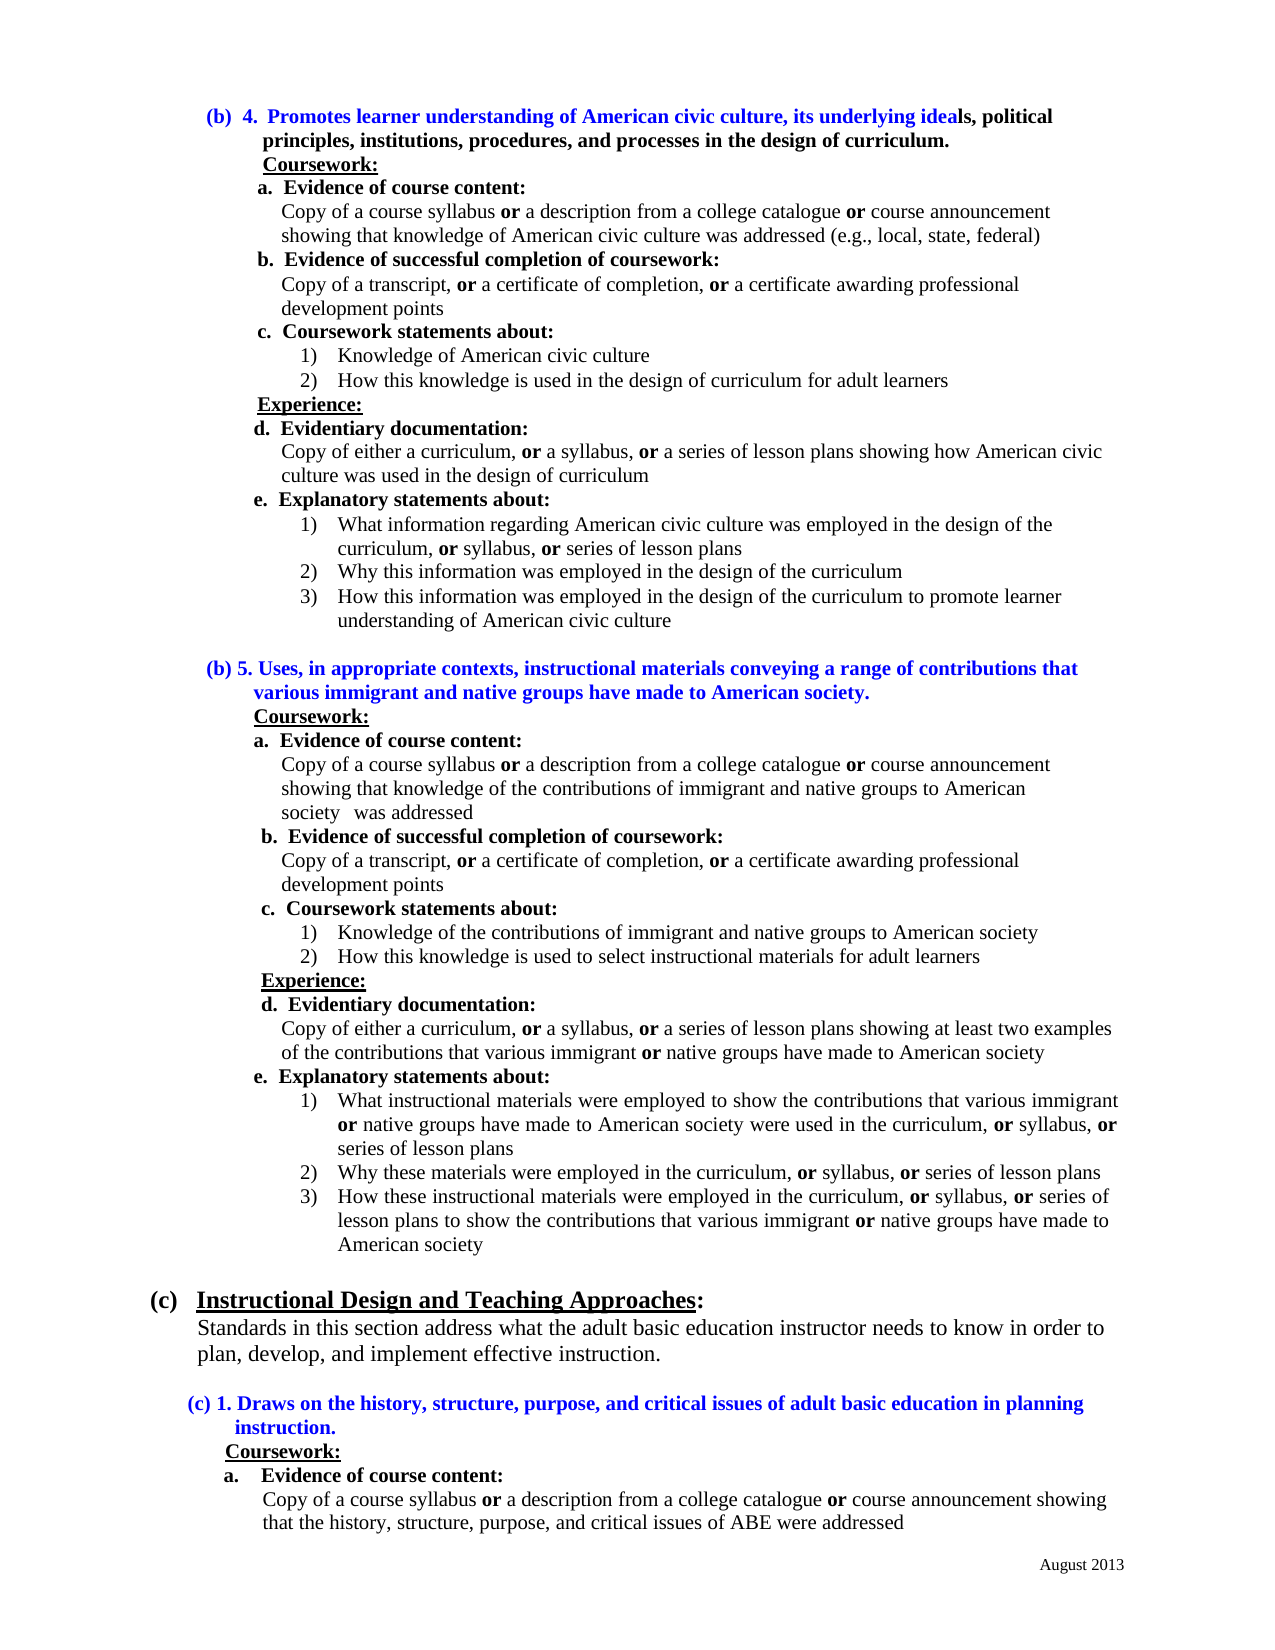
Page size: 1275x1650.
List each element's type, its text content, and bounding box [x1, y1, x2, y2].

text Copy of a course syllabus or a description from a college catalogue or course announcement showing that knowledge of American civic culture was addressed (e.g., local, state, federal) [281, 199, 1063, 247]
text Copy of either a curriculum, or a syllabus, or a series of lesson plans showing how American civic culture was used in the design of curriculum [281, 440, 1115, 487]
text Copy of a transcript, or a certificate of completion, or a certificate awarding professional development points [281, 848, 1115, 896]
text Copy of a course syllabus or a description from a college catalogue or course announcement showing that the history, structure, purpose, and critical issues of ABE were addressed [262, 1487, 1115, 1534]
text Copy of either a curriculum, or a syllabus, or a series of lesson plans showing at least two examples of the contributions that various immigrant or native groups have made to American society [281, 1016, 1115, 1064]
text Standards in this section address what the adult basic education instructor needs to know in order to plan, develop, and implement effective instruction. [197, 1314, 1115, 1367]
text Copy of a transcript, or a certificate of completion, or a certificate awarding professional development points [281, 272, 1115, 320]
text Copy of a course syllabus or a description from a college catalogue or course announcement showing that knowledge of the contributions of immigrant and native groups to American society was addressed [281, 752, 1087, 824]
list How this knowledge is used to select instructional materials for adult learners [300, 944, 1137, 968]
text Coursework: [253, 704, 1137, 728]
subtitle Experience: [257, 392, 1137, 416]
list Evidence of course content: [257, 176, 1137, 199]
subtitle Coursework statements about: [257, 320, 1137, 344]
text Coursework: [225, 1439, 1137, 1463]
list How these instructional materials were employed in the curriculum, or syllabus, or series of lesson plans to show the contributions that various immigrant or native groups have made to American society [300, 1184, 1109, 1256]
list Knowledge of American civic culture [300, 344, 1137, 367]
subtitle Coursework statements about: [261, 896, 1137, 920]
list Knowledge of the contributions of immigrant and native groups to American society [300, 920, 1137, 944]
subtitle 4. Promotes learner understanding of American civic culture, its underlying ideals, political principles, institutions, procedures, and processes in the design of curriculum. Coursework: [206, 103, 1060, 176]
list Evidence of course content: [223, 1463, 1137, 1487]
list How this information was employed in the design of the curriculum to promote learner understanding of American civic culture [300, 583, 1063, 632]
list What information regarding American civic culture was employed in the design of the curriculum, or syllabus, or series of lesson plans [300, 512, 1057, 560]
list Why these materials were employed in the curriculum, or syllabus, or series of lesson plans [300, 1160, 1137, 1184]
subtitle Evidence of successful completion of coursework: [257, 248, 1137, 272]
subtitle Experience: [261, 968, 1137, 992]
subtitle Evidence of successful completion of coursework: [261, 824, 1137, 848]
list Why this information was employed in the design of the curriculum [300, 560, 1137, 583]
list Evidentiary documentation: [253, 416, 1137, 440]
subtitle 1. Draws on the history, structure, purpose, and critical issues of adult basic education in planning instruction. [187, 1391, 1088, 1439]
list What instructional materials were employed to show the contributions that various immigrant or native groups have made to American society were used in the curriculum, or syllabus, or series of lesson plans [300, 1088, 1118, 1160]
list Evidence of course content: [253, 728, 1137, 752]
subtitle Explanatory statements about: [253, 1065, 1137, 1088]
list How this knowledge is used in the design of curriculum for adult learners [300, 367, 1137, 392]
list Evidentiary documentation: [261, 992, 1137, 1016]
subtitle 5. Uses, in appropriate contexts, instructional materials conveying a range of contributions that various immigrant and native groups have made to American society. [206, 656, 1083, 704]
subtitle Explanatory statements about: [253, 488, 1137, 512]
subtitle Instructional Design and Teaching Approaches: [150, 1285, 1137, 1314]
